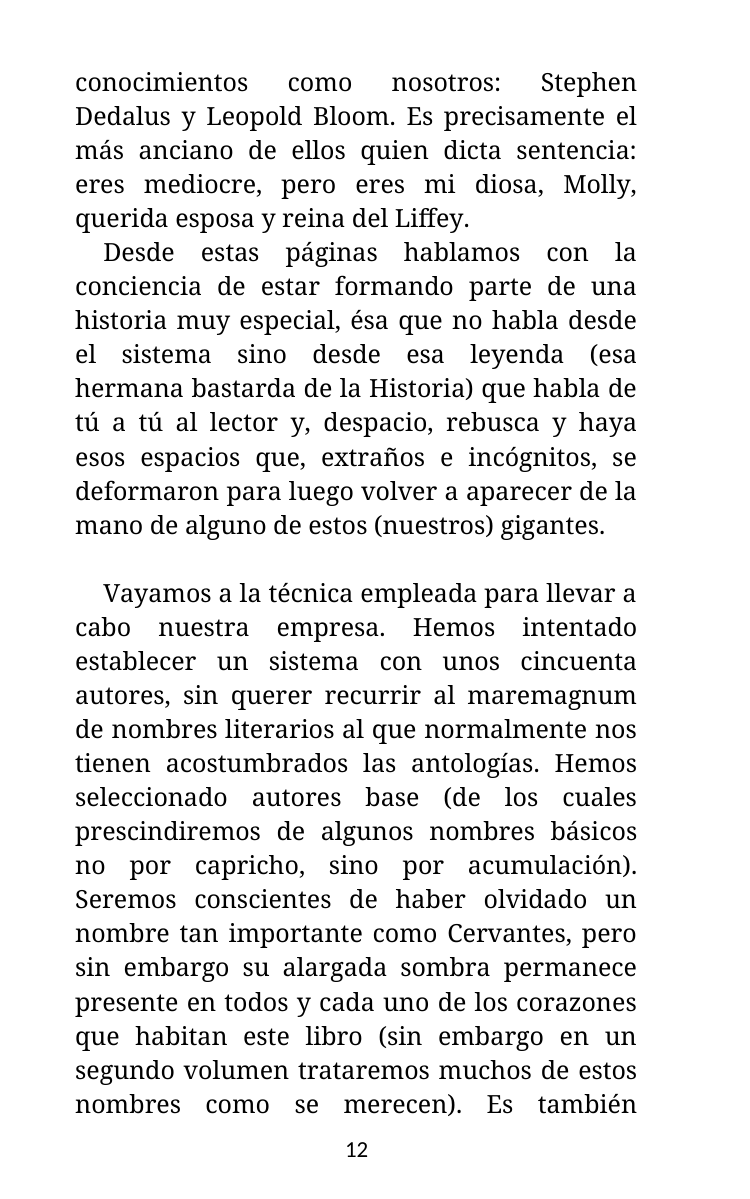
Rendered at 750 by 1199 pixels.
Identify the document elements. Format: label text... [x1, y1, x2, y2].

text Desde estas páginas hablamos con la conciencia de estar formando parte de una historia muy especial, ésa que no habla desde el sistema sino desde esa leyenda (esa hermana bastarda de la Historia) que habla de tú a tú al lector y, despacio, rebusca y haya esos espacios que, extraños e incógnitos, se deformaron para luego volver a aparecer de la mano de alguno de estos (nuestros) gigantes. [75, 235, 637, 541]
